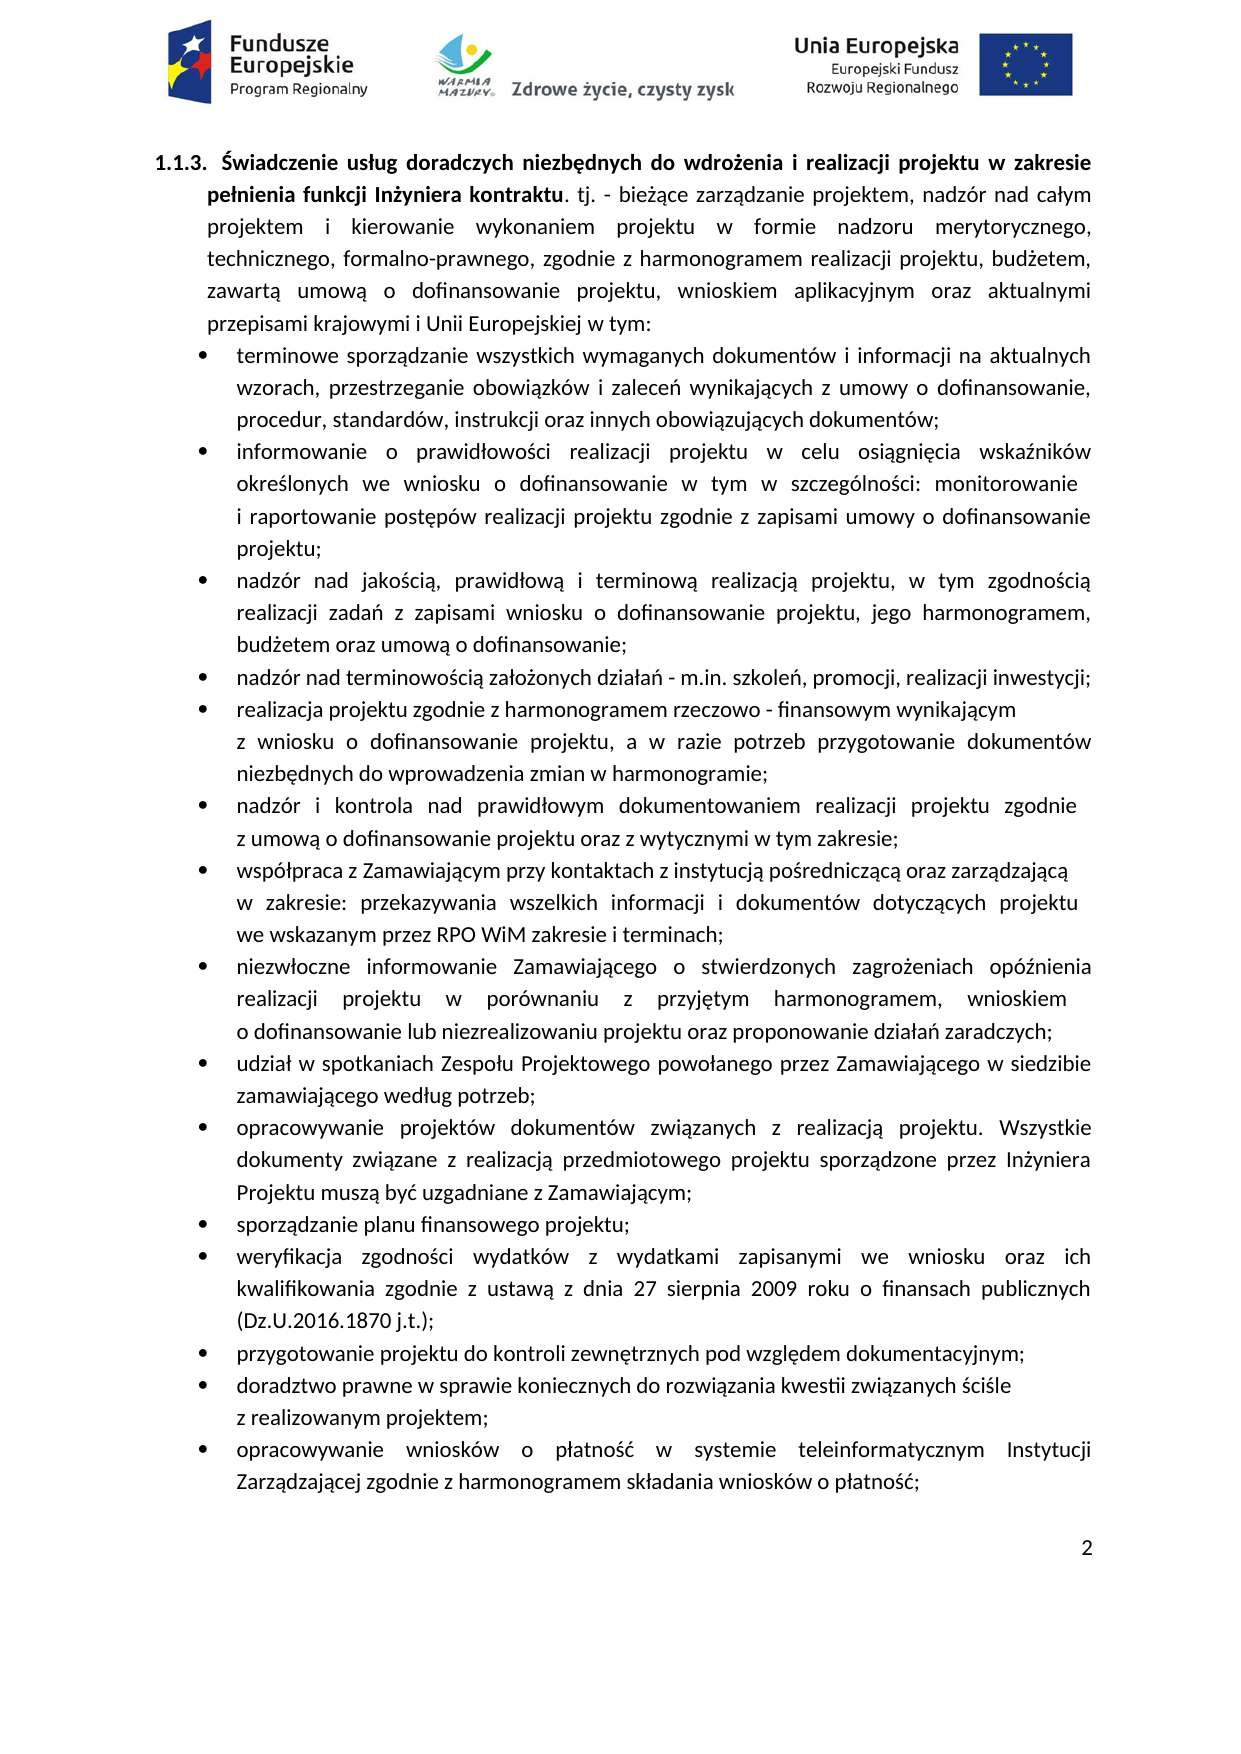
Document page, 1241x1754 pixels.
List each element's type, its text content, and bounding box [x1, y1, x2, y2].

list z wniosku o dofinansowanie projektu, a w razie potrzeb przygotowanie dokumentów niezbędnych do wprowadzenia zmian w harmonogramie; [236, 727, 1092, 787]
list z realizowanym projektem; [236, 1403, 1092, 1431]
list udział w spotkaniach Zespołu Projektowego powołanego przez Zamawiającego w siedzibie zamawiającego według potrzeb; [199, 1049, 1092, 1109]
list nadzór nad terminowością założonych działań - m.in. szkoleń, promocji, realizacji inwestycji; [199, 663, 1092, 691]
list informowanie o prawidłowości realizacji projektu w celu osiągnięcia wskaźników określonych we wniosku o dofinansowanie w tym w szczególności: monitorowanie i raportowanie postępów realizacji projektu zgodnie z zapisami umowy o dofinansowanie projektu; [199, 437, 1092, 562]
list nadzór i kontrola nad prawidłowym dokumentowaniem realizacji projektu zgodnie z umową o dofinansowanie projektu oraz z wytycznymi w tym zakresie; [199, 791, 1092, 852]
list Świadczenie usług doradczych niezbędnych do wdrożenia i realizacji projektu w zakresie pełnienia funkcji Inżyniera kontraktu. tj. - bieżące zarządzanie projektem, nadzór nad całym projektem i kierowanie wykonaniem projektu w formie nadzoru merytorycznego, technicznego, formalno-prawnego, zgodnie z harmonogramem realizacji projektu, budżetem, zawartą umową o dofinansowanie projektu, wnioskiem aplikacyjnym oraz aktualnymi przepisami krajowymi i Unii Europejskiej w tym: [154, 148, 1092, 337]
list w zakresie: przekazywania wszelkich informacji i dokumentów dotyczących projektu we wskazanym przez RPO WiM zakresie i terminach; [236, 888, 1092, 948]
picture [147, 0, 1088, 122]
list weryfikacja zgodności wydatków z wydatkami zapisanymi we wniosku oraz ich kwalifikowania zgodnie z ustawą z dnia 27 sierpnia 2009 roku o finansach publicznych (Dz.U.2016.1870 j.t.); [199, 1242, 1092, 1334]
list terminowe sporządzanie wszystkich wymaganych dokumentów i informacji na aktualnych wzorach, przestrzeganie obowiązków i zaleceń wynikających z umowy o dofinansowanie, procedur, standardów, instrukcji oraz innych obowiązujących dokumentów; [199, 341, 1092, 433]
list sporządzanie planu finansowego projektu; [199, 1210, 1092, 1238]
list współpraca z Zamawiającym przy kontaktach z instytucją pośredniczącą oraz zarządzającą [199, 856, 1092, 884]
list opracowywanie wniosków o płatność w systemie teleinformatycznym Instytucji Zarządzającej zgodnie z harmonogramem składania wniosków o płatność; [199, 1435, 1092, 1495]
list nadzór nad jakością, prawidłową i terminową realizacją projektu, w tym zgodnością realizacji zadań z zapisami wniosku o dofinansowanie projektu, jego harmonogramem, budżetem oraz umową o dofinansowanie; [199, 566, 1092, 658]
list przygotowanie projektu do kontroli zewnętrznych pod względem dokumentacyjnym; [199, 1339, 1092, 1367]
list niezwłoczne informowanie Zamawiającego o stwierdzonych zagrożeniach opóźnienia realizacji projektu w porównaniu z przyjętym harmonogramem, wnioskiem o dofinansowanie lub niezrealizowaniu projektu oraz proponowanie działań zaradczych; [199, 952, 1092, 1045]
list opracowywanie projektów dokumentów związanych z realizacją projektu. Wszystkie dokumenty związane z realizacją przedmiotowego projektu sporządzone przez Inżyniera Projektu muszą być uzgadniane z Zamawiającym; [199, 1113, 1092, 1206]
list doradztwo prawne w sprawie koniecznych do rozwiązania kwestii związanych ściśle [199, 1371, 1092, 1399]
list realizacja projektu zgodnie z harmonogramem rzeczowo - finansowym wynikającym [199, 695, 1092, 723]
